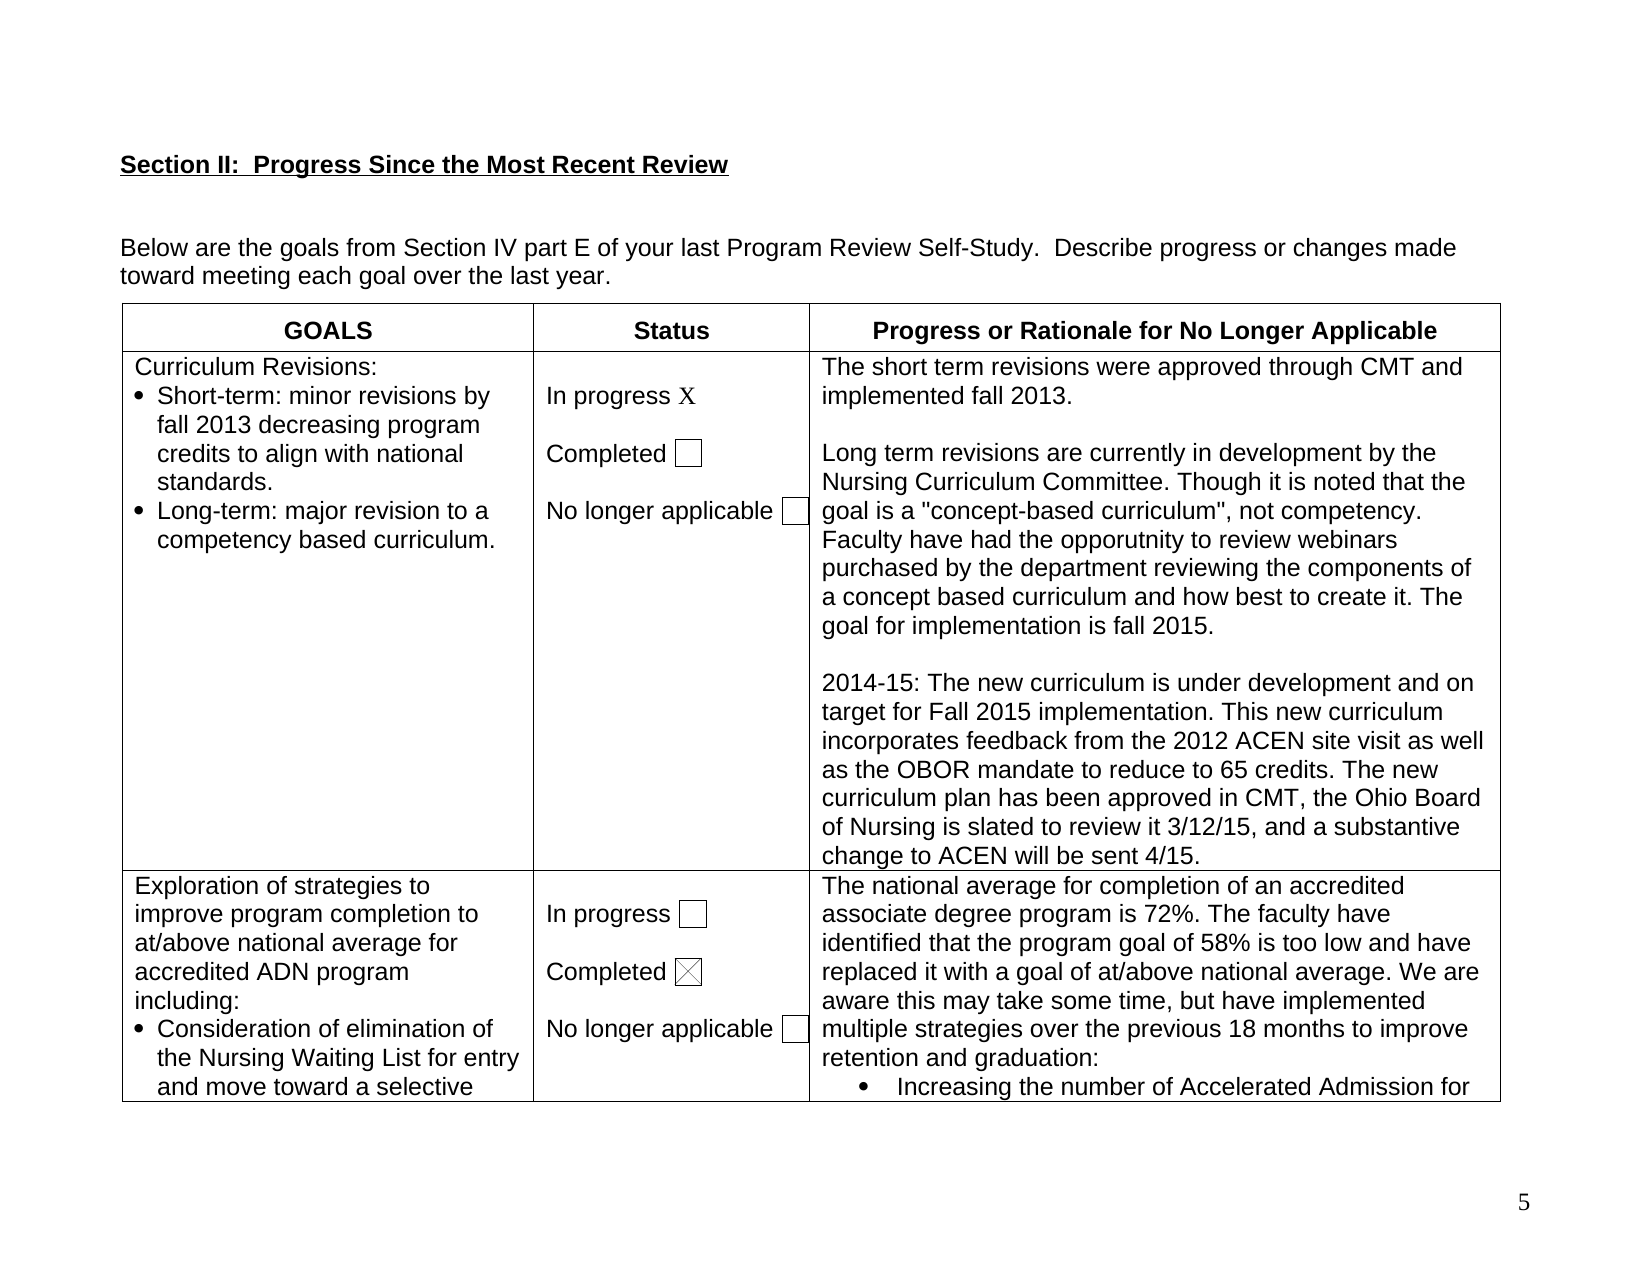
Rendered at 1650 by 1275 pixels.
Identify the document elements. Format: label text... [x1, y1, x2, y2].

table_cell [534, 871, 809, 1101]
table_cell In progress X Completed No longer applicable [534, 352, 809, 870]
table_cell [123, 871, 533, 1101]
table_header Progress or Rationale for No Longer Applicable [810, 304, 1500, 351]
text Section II: Progress Since the Most Recent Review [120, 150, 1530, 179]
table_cell The short term revisions were approved through CMT and implemented fall 2013. Long term revisions are currently in development by the Nursing Curriculum Committee. Though it is noted that the goal is a "concept-based curriculum", not competency. Faculty have had the opporutnity to review webinars purchased by the department reviewing the components of a concept based curriculum and how best to create it. The goal for implementation is fall 2015. 2014-15: The new curriculum is under development and on target for Fall 2015 implementation. This new curriculum incorporates feedback from the 2012 ACEN site visit as well as the OBOR mandate to reduce to 65 credits. The new curriculum plan has been approved in CMT, the Ohio Board of Nursing is slated to review it 3/12/15, and a substantive change to ACEN will be sent 4/15. [810, 352, 1500, 870]
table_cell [810, 871, 1500, 1101]
text Below are the goals from Section IV part E of your last Program Review Self-Study. Describe progress or changes made toward meeting each goal over the last year. [120, 233, 1530, 290]
table_header GOALS [123, 304, 533, 351]
table_cell Curriculum Revisions: Short-term: minor revisions by fall 2013 decreasing program credits to align with national standards. Long-term: major revision to a competency based curriculum. [123, 352, 533, 870]
table_header Status [534, 304, 809, 351]
